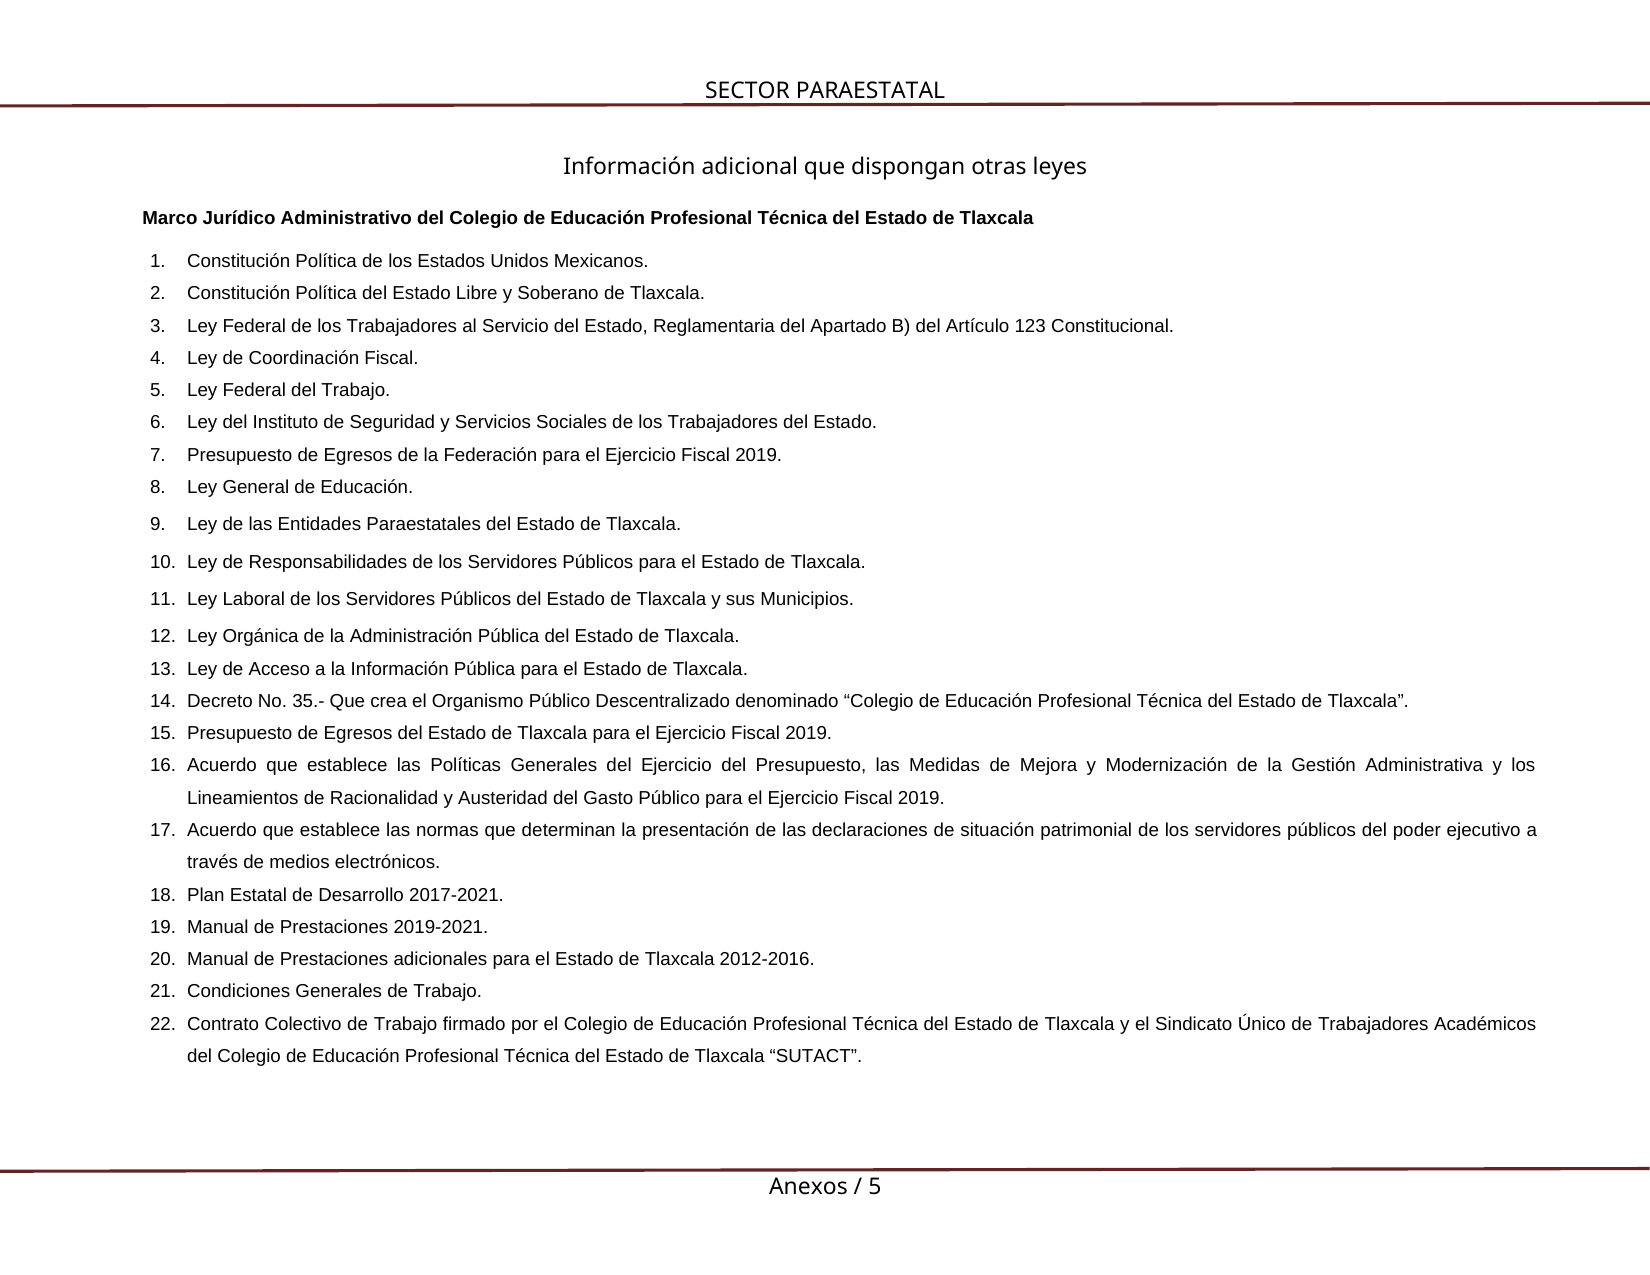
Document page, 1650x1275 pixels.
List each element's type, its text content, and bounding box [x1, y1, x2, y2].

list Ley Orgánica de la Administración Pública del Estado de Tlaxcala. [150, 625, 1537, 647]
list Ley Laboral de los Servidores Públicos del Estado de Tlaxcala y sus Municipios. [150, 588, 1537, 609]
list Manual de Prestaciones adicionales para el Estado de Tlaxcala 2012-2016. [150, 948, 1537, 969]
list Decreto No. 35.- Que crea el Organismo Público Descentralizado denominado “Colegio de Educación Profesional Técnica del Estado de Tlaxcala”. [150, 690, 1537, 711]
list Acuerdo que establece las normas que determinan la presentación de las declaraciones de situación patrimonial de los servidores públicos del poder ejecutivo a través de medios electrónicos. [150, 819, 1537, 873]
list Ley del Instituto de Seguridad y Servicios Sociales de los Trabajadores del Estado. [150, 411, 1537, 433]
list Ley Federal de los Trabajadores al Servicio del Estado, Reglamentaria del Apartado B) del Artículo 123 Constitucional. [150, 314, 1537, 336]
list Acuerdo que establece las Políticas Generales del Ejercicio del Presupuesto, las Medidas de Mejora y Modernización de la Gestión Administrativa y los Lineamientos de Racionalidad y Austeridad del Gasto Público para el Ejercicio Fiscal 2019. [150, 754, 1537, 808]
list Plan Estatal de Desarrollo 2017-2021. [150, 883, 1537, 905]
list Presupuesto de Egresos de la Federación para el Ejercicio Fiscal 2019. [150, 444, 1537, 465]
list Ley General de Educación. [150, 476, 1537, 497]
text Marco Jurídico Administrativo del Colegio de Educación Profesional Técnica del Estado de Tlaxcala [112, 207, 1537, 228]
list Constitución Política de los Estados Unidos Mexicanos. [150, 250, 1537, 271]
list Ley Federal del Trabajo. [150, 379, 1537, 401]
list Ley de las Entidades Paraestatales del Estado de Tlaxcala. [150, 513, 1537, 535]
list Contrato Colectivo de Trabajo firmado por el Colegio de Educación Profesional Técnica del Estado de Tlaxcala y el Sindicato Único de Trabajadores Académicos del Colegio de Educación Profesional Técnica del Estado de Tlaxcala “SUTACT”. [150, 1013, 1537, 1066]
list Constitución Política del Estado Libre y Soberano de Tlaxcala. [150, 282, 1537, 304]
list Ley de Responsabilidades de los Servidores Públicos para el Estado de Tlaxcala. [150, 551, 1537, 572]
list Condiciones Generales de Trabajo. [150, 980, 1537, 1002]
list Manual de Prestaciones 2019-2021. [150, 916, 1537, 937]
text Información adicional que dispongan otras leyes [112, 150, 1537, 181]
list Ley de Coordinación Fiscal. [150, 347, 1537, 368]
list Presupuesto de Egresos del Estado de Tlaxcala para el Ejercicio Fiscal 2019. [150, 722, 1537, 743]
list Ley de Acceso a la Información Pública para el Estado de Tlaxcala. [150, 657, 1537, 679]
